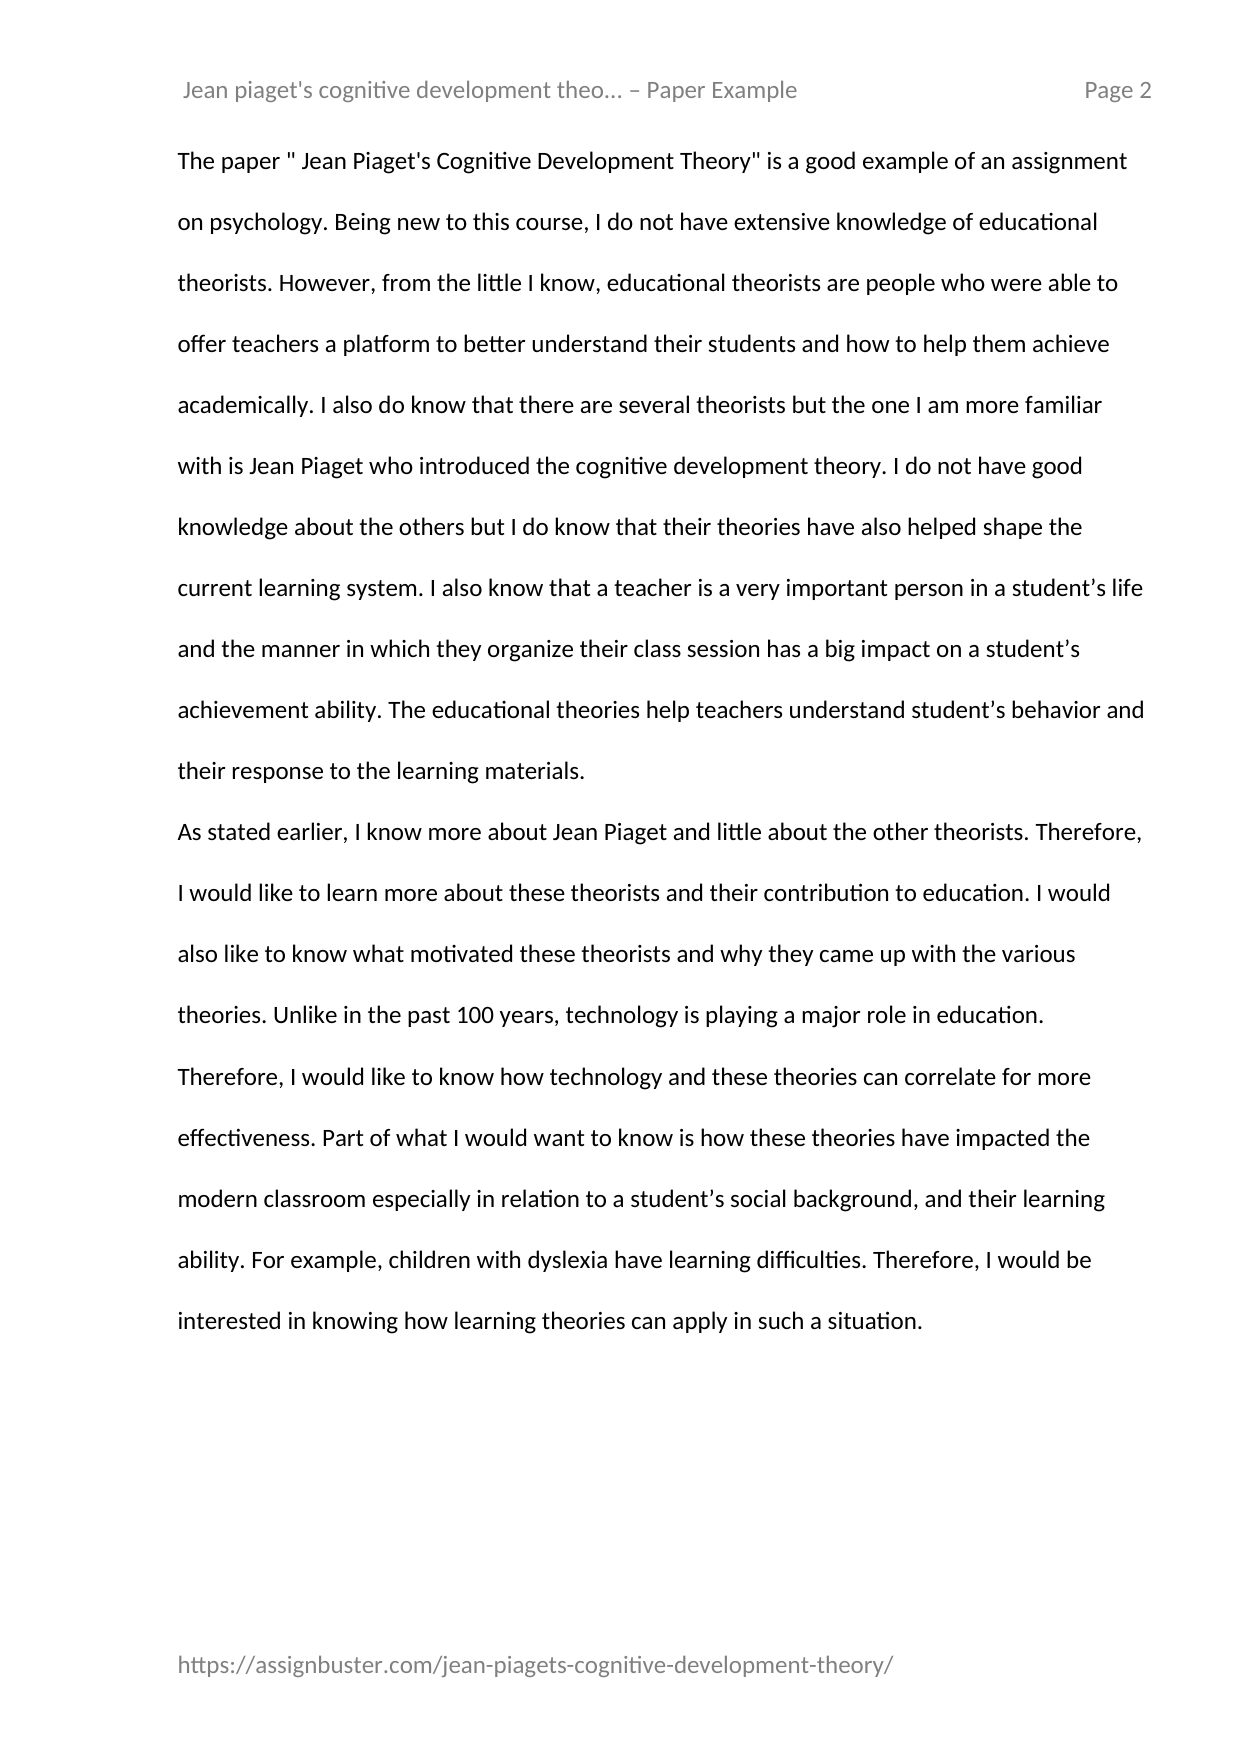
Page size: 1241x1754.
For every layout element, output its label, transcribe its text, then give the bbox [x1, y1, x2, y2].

text The paper " Jean Piaget's Cognitive Development Theory" is a good example of an assignment on psychology. Being new to this course, I do not have extensive knowledge of educational theorists. However, from the little I know, educational theorists are people who were able to offer teachers a platform to better understand their students and how to help them achieve academically. I also do know that there are several theorists but the one I am more familiar with is Jean Piaget who introduced the cognitive development theory. I do not have good knowledge about the others but I do know that their theories have also helped shape the current learning system. I also know that a teacher is a very important person in a student’s life and the manner in which they organize their class session has a big impact on a student’s achievement ability. The educational theories help teachers understand student’s behavior and their response to the learning materials. As stated earlier, I know more about Jean Piaget and little about the other theorists. Therefore, I would like to learn more about these theorists and their contribution to education. I would also like to know what motivated these theorists and why they came up with the various theories. Unlike in the past 100 years, technology is playing a major role in education. Therefore, I would like to know how technology and these theories can correlate for more effectiveness. Part of what I would want to know is how these theories have impacted the modern classroom especially in relation to a student’s social background, and their learning ability. For example, children with dyslexia have learning difficulties. Therefore, I would be interested in knowing how learning theories can apply in such a situation. [177, 145, 1152, 1335]
